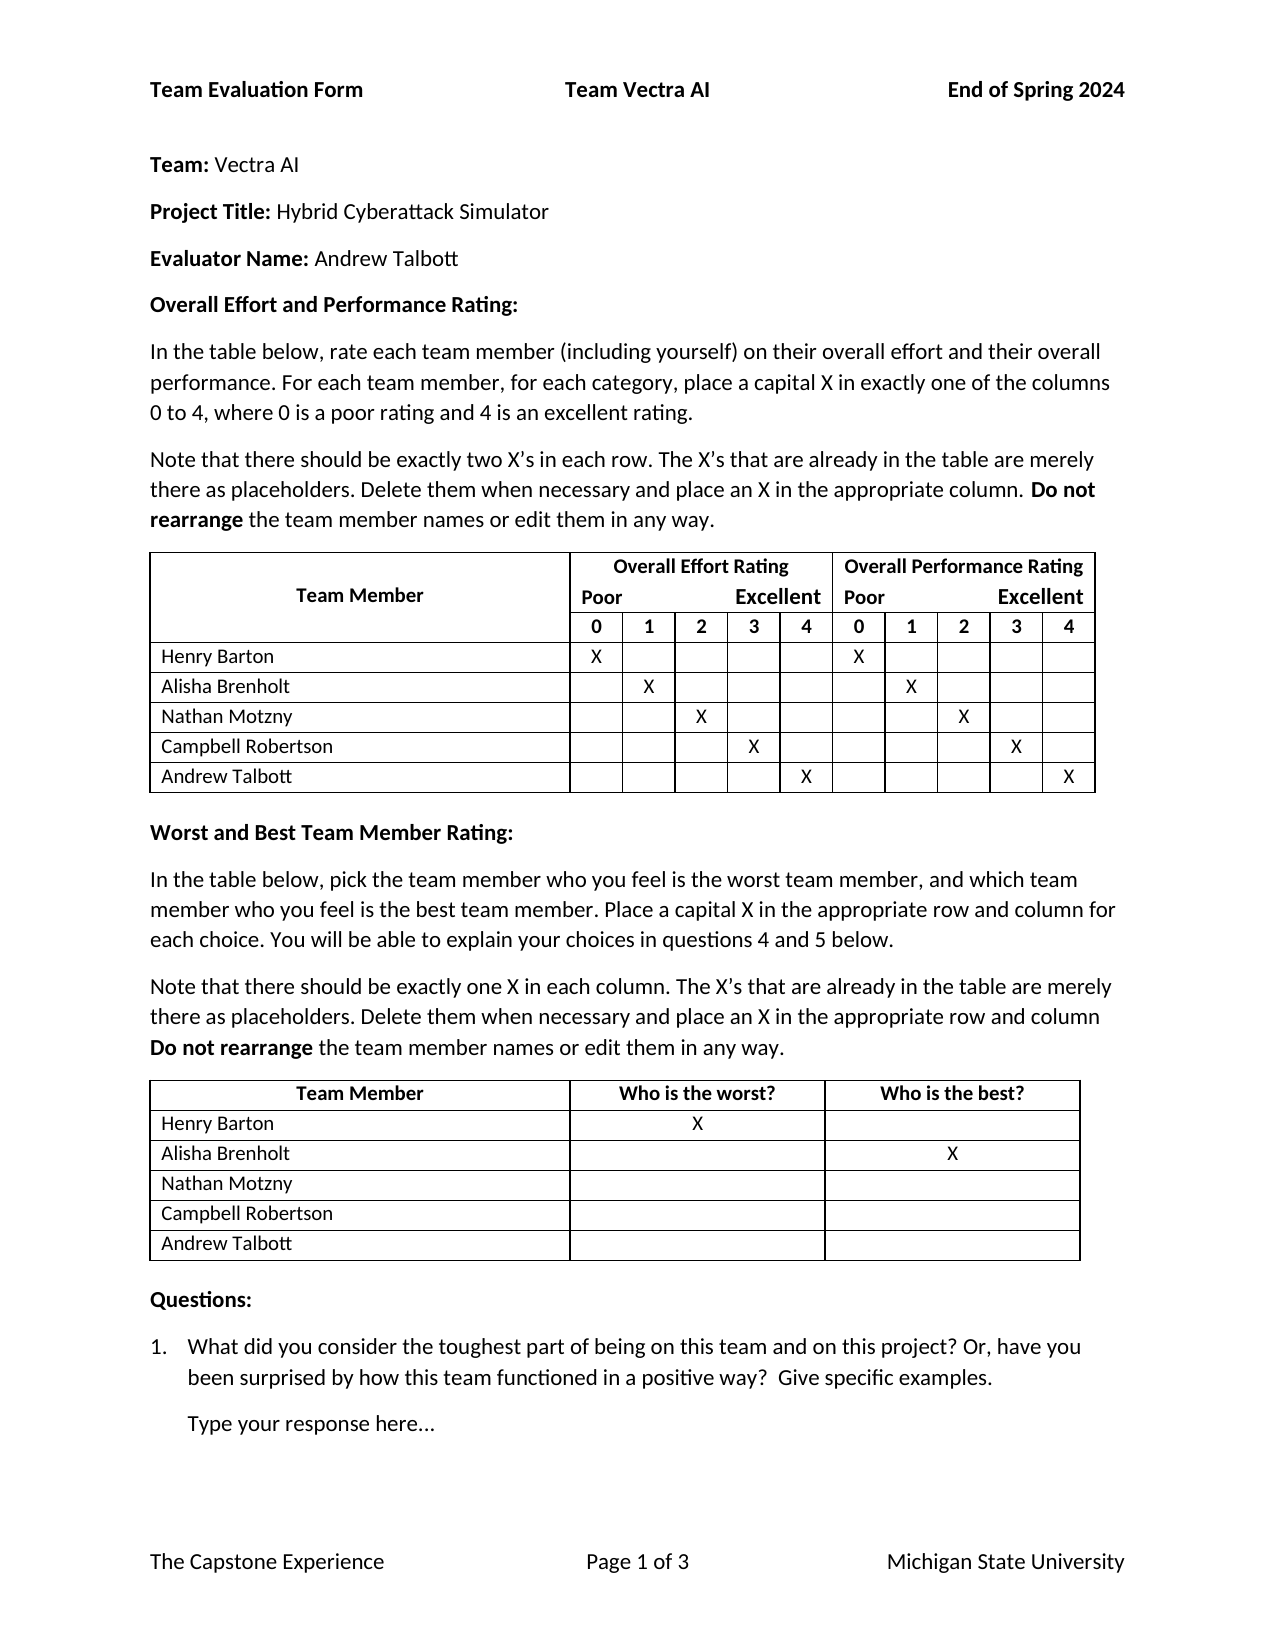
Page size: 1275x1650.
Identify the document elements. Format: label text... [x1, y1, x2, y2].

table_cell X [826, 1141, 1079, 1169]
table_cell [676, 643, 727, 672]
table_cell X [781, 763, 832, 792]
table_cell [676, 733, 727, 762]
table_cell [826, 1201, 1079, 1229]
table_cell [1043, 673, 1094, 702]
table_cell X [571, 1111, 824, 1139]
table_header Overall Performance Rating [833, 553, 1094, 582]
table_cell 0 [833, 613, 884, 642]
text Note that there should be exactly two X’s in each row. The X’s that are already in the table are merely there as placeholders. Delete them when necessary and place an X in the appropriate column. Do not rearrange the team member names or edit them in any way. [150, 445, 1125, 533]
table_cell [571, 703, 622, 732]
table_cell [623, 763, 674, 792]
table_cell [571, 763, 622, 792]
table_cell X [1043, 763, 1094, 792]
table_cell [1043, 703, 1094, 732]
table_cell X [991, 733, 1042, 762]
table_header Who is the best? [826, 1081, 1079, 1109]
table_cell [886, 733, 937, 762]
table_cell X [728, 733, 779, 762]
text In the table below, pick the team member who you feel is the worst team member, and which team member who you feel is the best team member. Place a capital X in the appropriate row and column for each choice. You will be able to explain your choices in questions 4 and 5 below. [150, 865, 1125, 953]
table_cell Poor Excellent [571, 582, 832, 612]
text Note that there should be exactly one X in each column. The X’s that are already in the table are merely there as placeholders. Delete them when necessary and place an X in the appropriate row and column Do not rearrange the team member names or edit them in any way. [150, 972, 1125, 1061]
table_cell [676, 763, 727, 792]
text Type your response here... [187, 1409, 1125, 1438]
subtitle Questions: [150, 1286, 1125, 1314]
table_cell [991, 703, 1042, 732]
table_cell [571, 1171, 824, 1199]
table_cell [833, 733, 884, 762]
table_cell Alisha Brenholt [151, 1141, 569, 1169]
table_cell 2 [676, 613, 727, 642]
table_cell Andrew Talbott [151, 1231, 569, 1259]
table_cell [833, 673, 884, 702]
table_cell [676, 673, 727, 702]
table_cell [991, 763, 1042, 792]
table_cell 1 [886, 613, 937, 642]
table_cell [886, 703, 937, 732]
table_cell [623, 733, 674, 762]
table_cell [728, 703, 779, 732]
table_cell [781, 643, 832, 672]
text What did you consider the toughest part of being on this team and on this project? Or, have you been surprised by how this team functioned in a positive way? Give specific examples. [150, 1332, 1125, 1391]
table_cell 3 [728, 613, 779, 642]
table_cell Alisha Brenholt [151, 673, 569, 702]
table_cell 4 [1043, 613, 1094, 642]
table_cell [571, 733, 622, 762]
table_cell Nathan Motzny [151, 1171, 569, 1199]
table_cell [826, 1231, 1079, 1259]
table_cell [571, 1201, 824, 1229]
table_cell [623, 703, 674, 732]
table_header Who is the worst? [571, 1081, 824, 1109]
table_cell X [886, 673, 937, 702]
table_cell [571, 1231, 824, 1259]
table_cell [728, 643, 779, 672]
table_cell Poor Excellent [833, 582, 1094, 612]
table_cell Andrew Talbott [151, 763, 569, 792]
table_cell Nathan Motzny [151, 703, 569, 732]
table_cell 4 [781, 613, 832, 642]
table_cell 2 [938, 613, 989, 642]
table_cell [886, 763, 937, 792]
table_cell Campbell Robertson [151, 733, 569, 762]
subtitle Overall Effort and Performance Rating: [150, 291, 1125, 319]
table_cell [151, 612, 569, 642]
subtitle Worst and Best Team Member Rating: [150, 818, 1125, 846]
text In the table below, rate each team member (including yourself) on their overall effort and their overall performance. For each team member, for each category, place a capital X in exactly one of the columns 0 to 4, where 0 is a poor rating and 4 is an excellent rating. [150, 337, 1125, 426]
subtitle Project Title: Hybrid Cyberattack Simulator [150, 197, 1125, 225]
subtitle Evaluator Name: Andrew Talbott [150, 244, 1125, 272]
table_cell [938, 643, 989, 672]
table_cell X [938, 703, 989, 732]
table_header [151, 553, 569, 582]
table_cell 1 [623, 613, 674, 642]
table_cell [938, 673, 989, 702]
table_cell [781, 733, 832, 762]
table_cell [991, 643, 1042, 672]
table_cell 3 [991, 613, 1042, 642]
table_cell [886, 643, 937, 672]
table_cell 0 [571, 613, 622, 642]
table_header Team Member [151, 1081, 569, 1109]
table_cell [623, 643, 674, 672]
table_cell [833, 703, 884, 732]
table_cell [826, 1111, 1079, 1139]
table_cell X [676, 703, 727, 732]
table_cell X [623, 673, 674, 702]
table_cell [571, 673, 622, 702]
table_cell [833, 763, 884, 792]
table_cell X [571, 643, 622, 672]
table_cell Campbell Robertson [151, 1201, 569, 1229]
table_cell X [833, 643, 884, 672]
table_cell [938, 763, 989, 792]
table_cell Team Member [151, 582, 569, 612]
table_cell [826, 1171, 1079, 1199]
table_cell [781, 673, 832, 702]
table_cell [781, 703, 832, 732]
subtitle Team: Vectra AI [150, 150, 1125, 178]
table_header Overall Effort Rating [571, 553, 832, 582]
table_cell [1043, 643, 1094, 672]
table_cell [571, 1141, 824, 1169]
table_cell Henry Barton [151, 1111, 569, 1139]
table_cell [1043, 733, 1094, 762]
table_cell [728, 763, 779, 792]
table_cell [991, 673, 1042, 702]
table_cell Henry Barton [151, 643, 569, 672]
table_cell [728, 673, 779, 702]
table_cell [938, 733, 989, 762]
